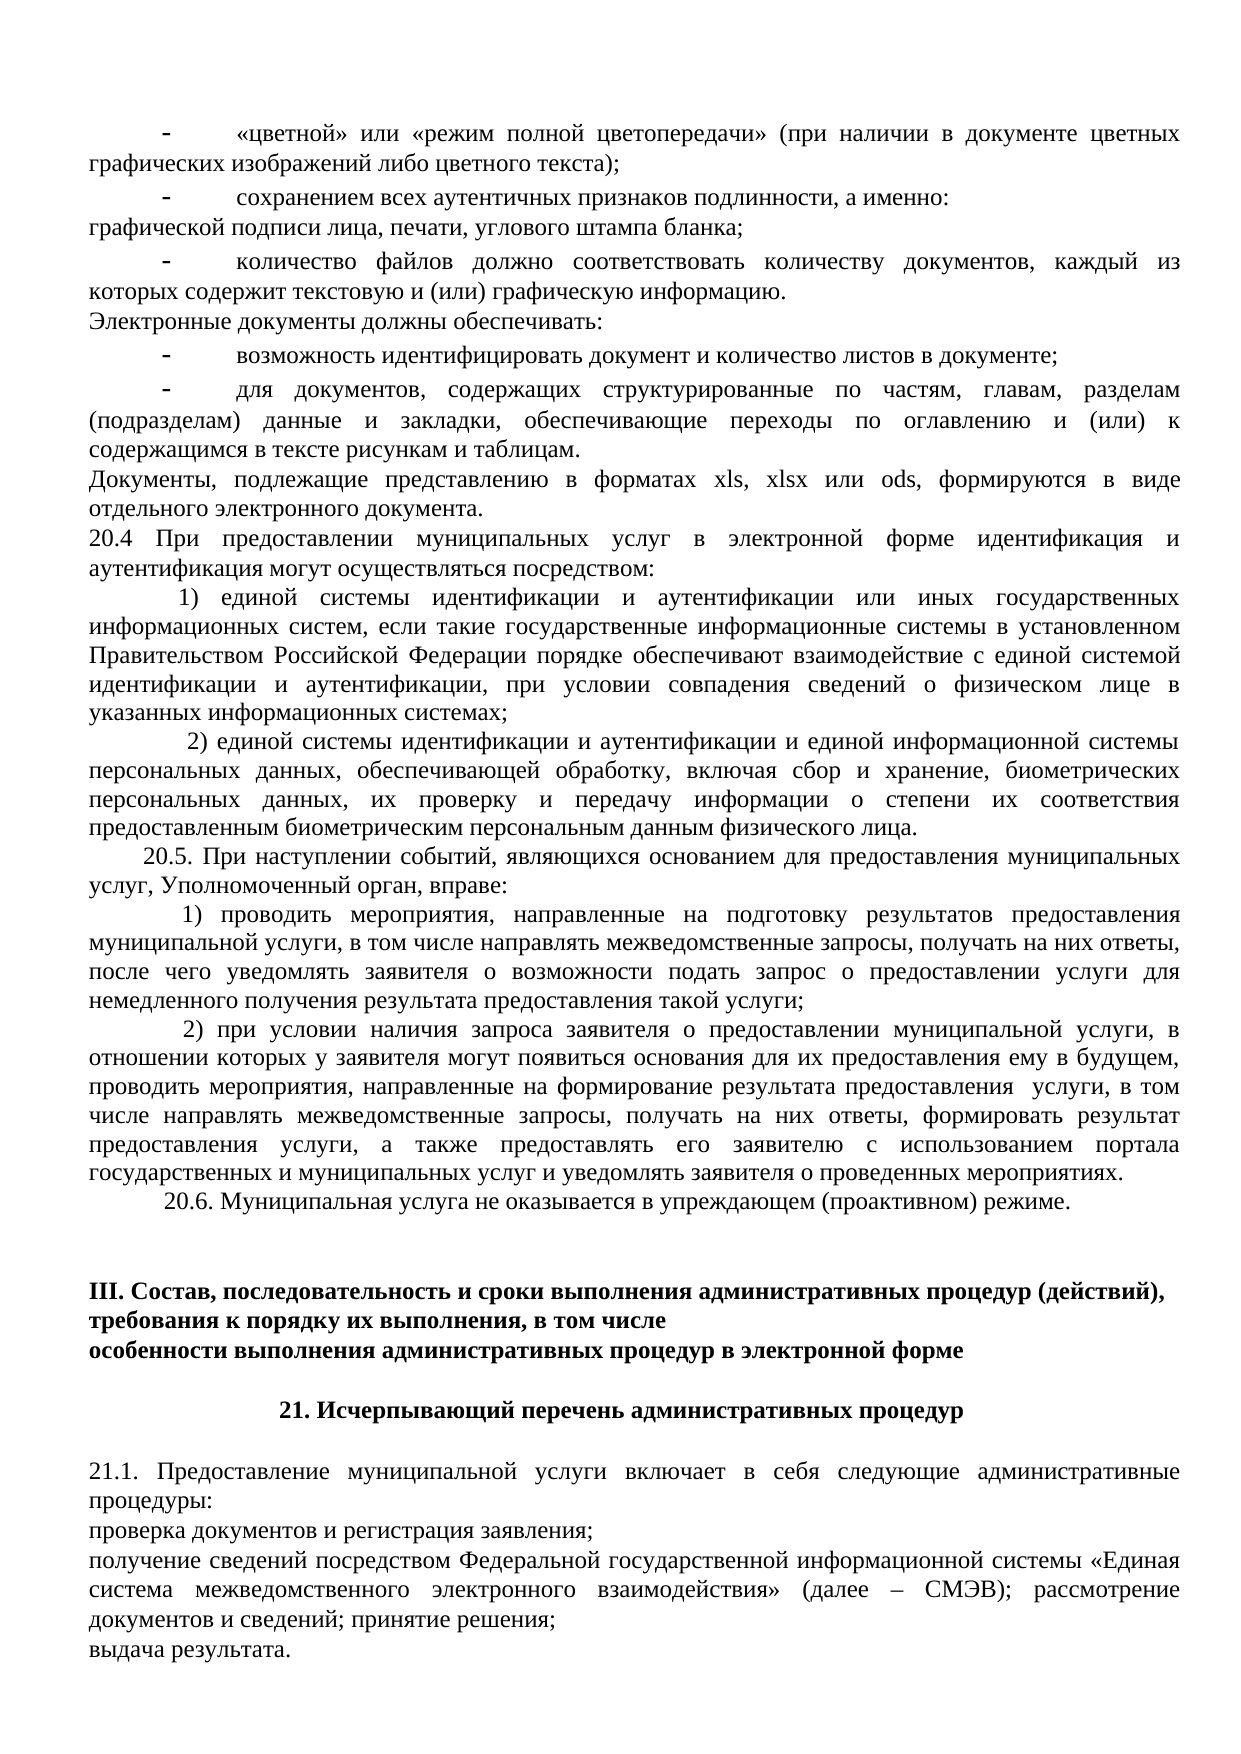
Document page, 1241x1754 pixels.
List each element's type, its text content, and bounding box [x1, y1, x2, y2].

list «цветной» или «режим полной цветопередачи» (при наличии в документе цветных графических изображений либо цветного текста); [89, 114, 1181, 177]
text проверка документов и регистрация заявления; [89, 1515, 1181, 1544]
text Документы, подлежащие представлению в форматах xls, xlsx или ods, формируются в виде отдельного электронного документа. [89, 464, 1181, 522]
text Электронные документы должны обеспечивать: [89, 306, 1181, 335]
text 1) проводить мероприятия, направленные на подготовку результатов предоставления муниципальной услуги, в том числе направлять межведомственные запросы, получать на них ответы, после чего уведомлять заявителя о возможности подать запрос о предоставлении услуги для немедленного получения результата предоставления такой услуги; [89, 899, 1181, 1014]
text 2) единой системы идентификации и аутентификации и единой информационной системы персональных данных, обеспечивающей обработку, включая сбор и хранение, биометрических персональных данных, их проверку и передачу информации о степени их соответствия предоставленным биометрическим персональным данным физического лица. [89, 726, 1181, 841]
text 21. Исчерпывающий перечень административных процедур [89, 1395, 1154, 1423]
text выдача результата. [89, 1634, 1181, 1662]
text 20.5. При наступлении событий, являющихся основанием для предоставления муниципальных услуг, Уполномоченный орган, вправе: [89, 841, 1181, 899]
list сохранением всех аутентичных признаков подлинности, а именно: [89, 178, 1181, 211]
text 1) единой системы идентификации и аутентификации или иных государственных информационных систем, если такие государственные информационные системы в установленном Правительством Российской Федерации порядке обеспечивают взаимодействие с единой системой идентификации и аутентификации, при условии совпадения сведений о физическом лице в указанных информационных системах; [89, 582, 1181, 726]
text 2) при условии наличия запроса заявителя о предоставлении муниципальной услуги, в отношении которых у заявителя могут появиться основания для их предоставления ему в будущем, проводить мероприятия, направленные на формирование результата предоставления услуги, в том числе направлять межведомственные запросы, получать на них ответы, формировать результат предоставления услуги, а также предоставлять его заявителю с использованием портала государственных и муниципальных услуг и уведомлять заявителя о проведенных мероприятиях. [89, 1014, 1181, 1186]
text 20.6. Муниципальная услуга не оказывается в упреждающем (проактивном) режиме. [89, 1186, 1181, 1215]
list возможность идентифицировать документ и количество листов в документе; [89, 336, 1181, 369]
text 20.4 При предоставлении муниципальных услуг в электронной форме идентификация и аутентификация могут осуществляться посредством: [89, 523, 1181, 582]
text получение сведений посредством Федеральной государственной информационной системы «Единая система межведомственного электронного взаимодействия» (далее – СМЭВ); рассмотрение документов и сведений; принятие решения; [89, 1545, 1181, 1633]
text особенности выполнения административных процедур в электронной форме [89, 1335, 1181, 1364]
list для документов, содержащих структурированные по частям, главам, разделам (подразделам) данные и закладки, обеспечивающие переходы по оглавлению и (или) к содержащимся в тексте рисункам и таблицам. [89, 370, 1181, 463]
text 21.1. Предоставление муниципальной услуги включает в себя следующие административные процедуры: [89, 1456, 1181, 1514]
text III. Состав, последовательность и сроки выполнения административных процедур (действий), требования к порядку их выполнения, в том числе [89, 1276, 1181, 1334]
list количество файлов должно соответствовать количеству документов, каждый из которых содержит текстовую и (или) графическую информацию. [89, 242, 1181, 305]
text графической подписи лица, печати, углового штампа бланка; [89, 212, 1181, 241]
